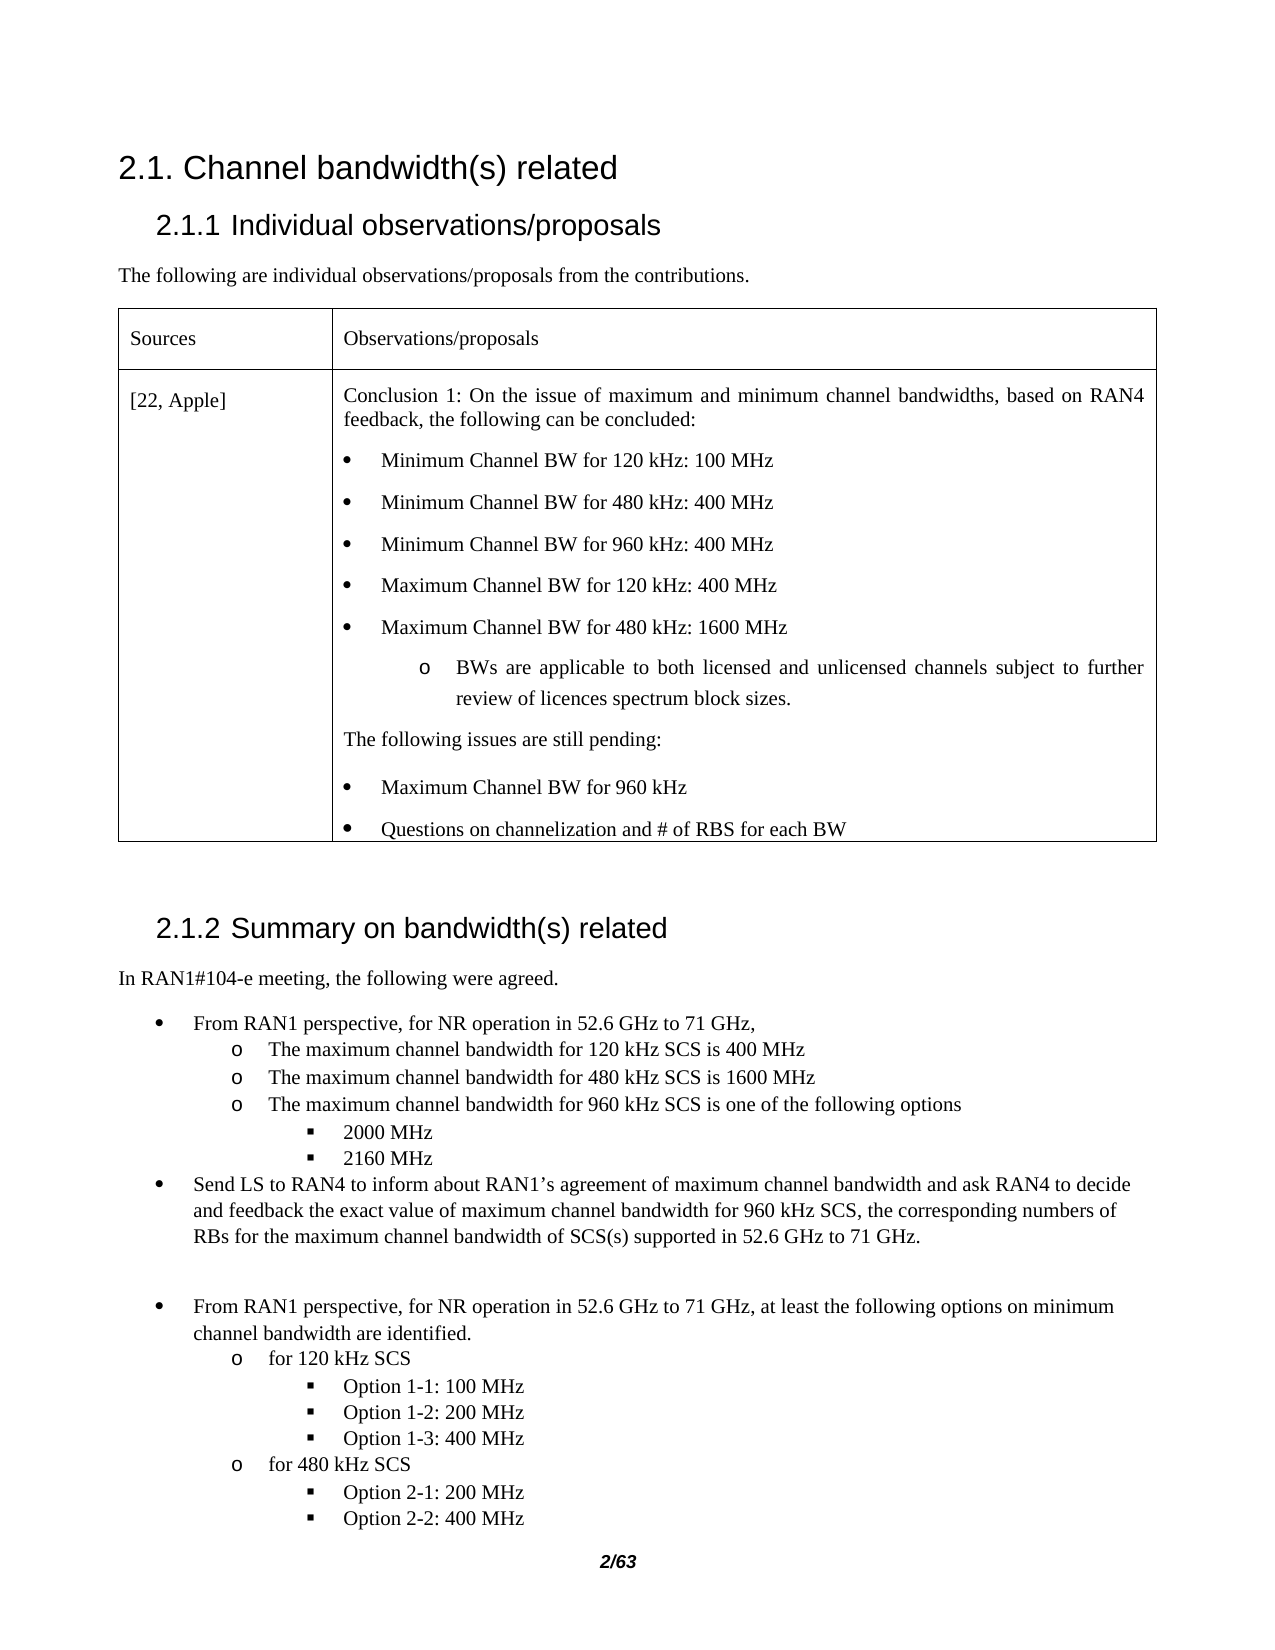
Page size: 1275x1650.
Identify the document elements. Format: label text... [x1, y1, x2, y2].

list From RAN1 perspective, for NR operation in 52.6 GHz to 71 GHz, [156, 1011, 1157, 1035]
list for 480 kHz SCS [231, 1452, 1157, 1478]
table_cell Conclusion 1: On the issue of maximum and minimum channel bandwidths, based on RAN4 feedback, the following can be concluded: Minimum Channel BW for 120 kHz: 100 MHz Minimum Channel BW for 480 kHz: 400 MHz Minimum Channel BW for 960 kHz: 400 MHz Maximum Channel BW for 120 kHz: 400 MHz Maximum Channel BW for 480 kHz: 1600 MHz BWs are applicable to both licensed and unlicensed channels subject to further review of licences spectrum block sizes. The following issues are still pending: Maximum Channel BW for 960 kHz Questions on channelization and # of RBS for each BW [333, 370, 1156, 841]
list Option 2-2: 400 MHz [306, 1506, 1157, 1529]
table_header Observations/proposals [333, 309, 1156, 369]
list Option 1-3: 400 MHz [306, 1426, 1157, 1450]
list Option 1-1: 100 MHz [306, 1374, 1157, 1398]
table_header Sources [119, 309, 332, 369]
list The maximum channel bandwidth for 960 kHz SCS is one of the following options [231, 1092, 1157, 1118]
list The maximum channel bandwidth for 480 kHz SCS is 1600 MHz [231, 1065, 1157, 1090]
list for 120 kHz SCS [231, 1346, 1157, 1372]
subtitle 2.1. Channel bandwidth(s) related [118, 148, 1157, 186]
list Option 1-2: 200 MHz [306, 1400, 1157, 1424]
text The following are individual observations/proposals from the contributions. [118, 263, 1157, 287]
table_cell [22, Apple] [119, 370, 332, 841]
subtitle Summary on bandwidth(s) related [156, 911, 1157, 945]
subtitle Individual observations/proposals [156, 208, 1157, 241]
list Send LS to RAN4 to inform about RAN1’s agreement of maximum channel bandwidth and ask RAN4 to decide and feedback the exact value of maximum channel bandwidth for 960 kHz SCS, the corresponding numbers of RBs for the maximum channel bandwidth of SCS(s) supported in 52.6 GHz to 71 GHz. [156, 1172, 1157, 1248]
list Option 2-1: 200 MHz [306, 1479, 1157, 1504]
list The maximum channel bandwidth for 120 kHz SCS is 400 MHz [231, 1037, 1157, 1063]
text In RAN1#104-e meeting, the following were agreed. [118, 966, 1157, 990]
list 2160 MHz [306, 1146, 1157, 1170]
list 2000 MHz [306, 1120, 1157, 1144]
list From RAN1 perspective, for NR operation in 52.6 GHz to 71 GHz, at least the following options on minimum channel bandwidth are identified. [156, 1294, 1157, 1344]
